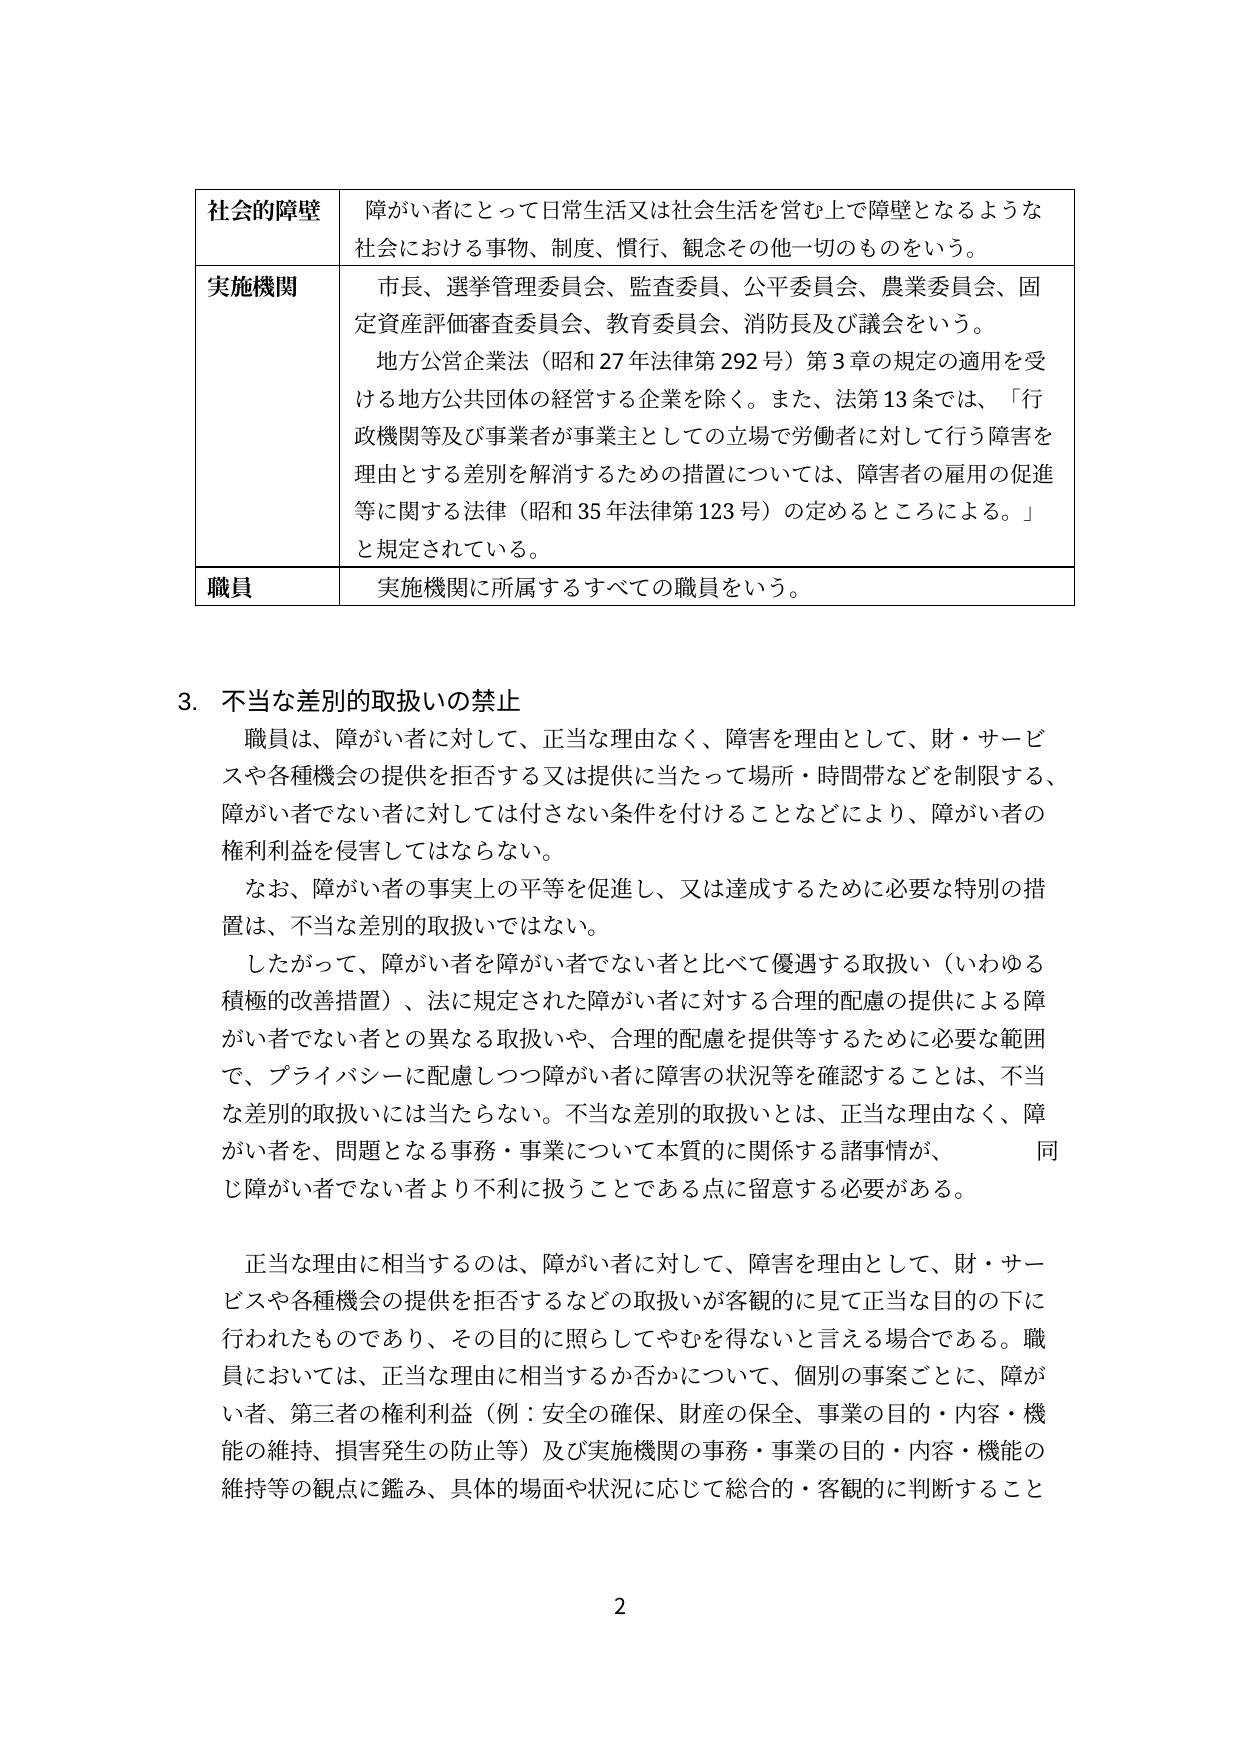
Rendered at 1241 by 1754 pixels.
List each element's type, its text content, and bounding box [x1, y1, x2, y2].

text 職員は、障がい者に対して、正当な理由なく、障害を理由として、財・サービスや各種機会の提供を拒否する又は提供に当たって場所・時間帯などを制限する、障がい者でない者に対しては付さない条件を付けることなどにより、障がい者の権利利益を侵害してはならない。 [221, 718, 1063, 868]
table_cell 障がい者にとって日常生活又は社会生活を営む上で障壁となるような社会における事物、制度、慣行、観念その他一切のものをいう。 [340, 190, 1074, 265]
table_cell 市長、選挙管理委員会、監査委員、公平委員会、農業委員会、固定資産評価審査委員会、教育委員会、消防長及び議会をいう。 地方公営企業法（昭和27年法律第292号）第3章の規定の適用を受ける地方公共団体の経営する企業を除く。また、法第13条では、「行政機関等及び事業者が事業主としての立場で労働者に対して行う障害を理由とする差別を解消するための措置については、障害者の雇用の促進等に関する法律（昭和35年法律第123号）の定めるところによる。」と規定されている。 [340, 266, 1074, 566]
table_cell 職員 [196, 568, 339, 605]
text したがって、障がい者を障がい者でない者と比べて優遇する取扱い（いわゆる積極的改善措置）、法に規定された障がい者に対する合理的配慮の提供による障がい者でない者との異なる取扱いや、合理的配慮を提供等するために必要な範囲で、プライバシーに配慮しつつ障がい者に障害の状況等を確認することは、不当な差別的取扱いには当たらない。不当な差別的取扱いとは、正当な理由なく、障がい者を、問題となる事務・事業について本質的に関係する諸事情が、 同じ障がい者でない者より不利に扱うことである点に留意する必要がある。 [221, 943, 1063, 1206]
table_cell 社会的障壁 [196, 190, 339, 265]
subtitle 不当な差別的取扱いの禁止 [177, 681, 1063, 718]
text なお、障がい者の事実上の平等を促進し、又は達成するために必要な特別の措置は、不当な差別的取扱いではない。 [221, 868, 1063, 943]
table_cell 実施機関に所属するすべての職員をいう。 [340, 568, 1074, 605]
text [221, 1243, 1063, 1506]
table_cell 実施機関 [196, 266, 339, 566]
